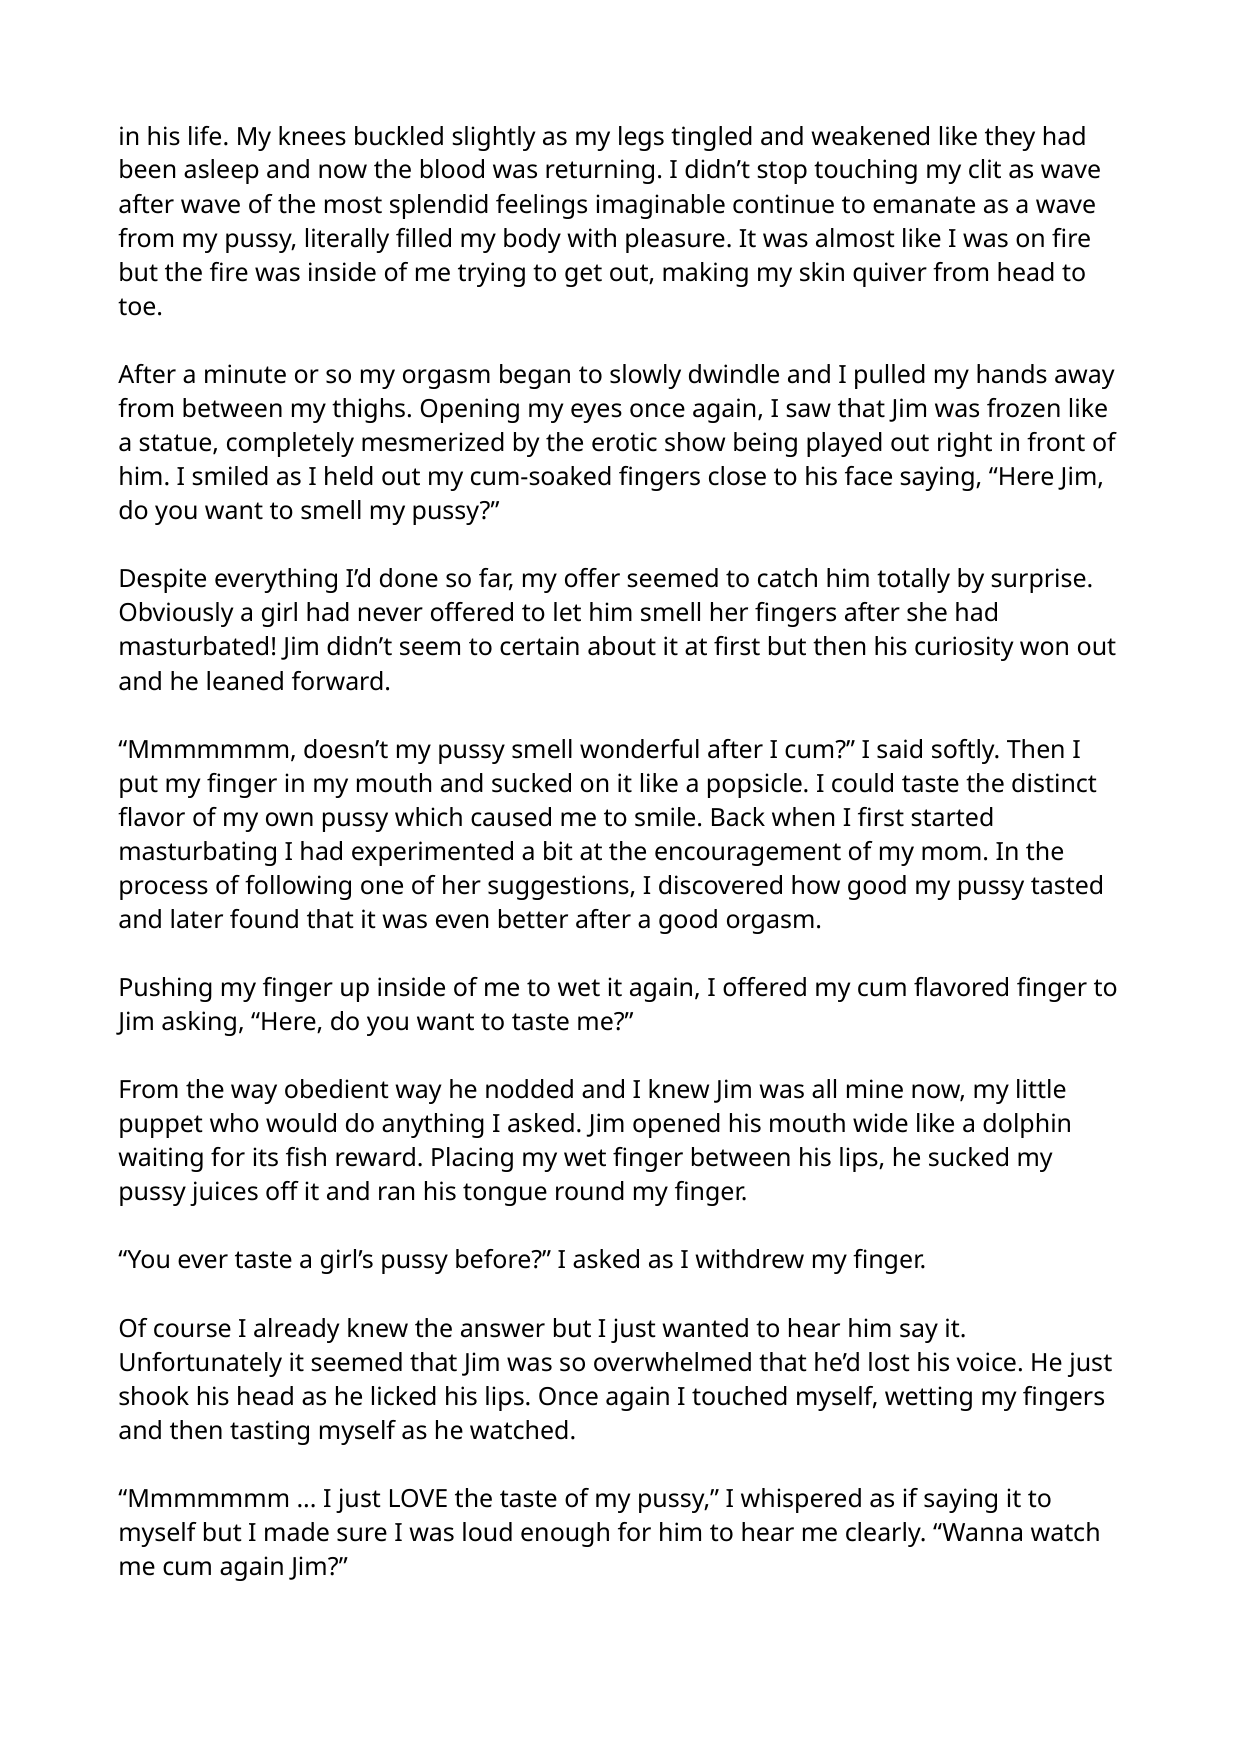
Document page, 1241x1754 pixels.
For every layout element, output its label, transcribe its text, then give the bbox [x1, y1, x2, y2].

text Of course I already knew the answer but I just wanted to hear him say it. Unfortunately it seemed that Jim was so overwhelmed that he’d lost his voice. He just shook his head as he licked his lips. Once again I touched myself, wetting my fingers and then tasting myself as he watched. [118, 1310, 1122, 1447]
text From the way obedient way he nodded and I knew Jim was all mine now, my little puppet who would do anything I asked. Jim opened his mouth wide like a dolphin waiting for its fish reward. Placing my wet finger between his lips, he sucked my pussy juices off it and ran his tongue round my finger. [118, 1072, 1122, 1208]
text “You ever taste a girl’s pussy before?” I asked as I withdrew my finger. [118, 1242, 1122, 1276]
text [118, 118, 1122, 322]
text “Mmmmmmm ... I just LOVE the taste of my pussy,” I whispered as if saying it to myself but I made sure I was loud enough for him to hear me clearly. “Wanna watch me cum again Jim?” [118, 1481, 1122, 1583]
text Pushing my finger up inside of me to wet it again, I offered my cum flavored finger to Jim asking, “Here, do you want to taste me?” [118, 970, 1122, 1038]
text Despite everything I’d done so far, my offer seemed to catch him totally by surprise. Obviously a girl had never offered to let him smell her fingers after she had masturbated! Jim didn’t seem to certain about it at first but then his curiosity won out and he leaned forward. [118, 561, 1122, 697]
text After a minute or so my orgasm began to slowly dwindle and I pulled my hands away from between my thighs. Opening my eyes once again, I saw that Jim was frozen like a statue, completely mesmerized by the erotic show being played out right in front of him. I smiled as I held out my cum-soaked fingers close to his face saying, “Here Jim, do you want to smell my pussy?” [118, 357, 1122, 527]
text “Mmmmmmm, doesn’t my pussy smell wonderful after I cum?” I said softly. Then I put my finger in my mouth and sucked on it like a popsicle. I could taste the distinct flavor of my own pussy which caused me to smile. Back when I first started masturbating I had experimented a bit at the encouragement of my mom. In the process of following one of her suggestions, I discovered how good my pussy tasted and later found that it was even better after a good orgasm. [118, 731, 1122, 936]
